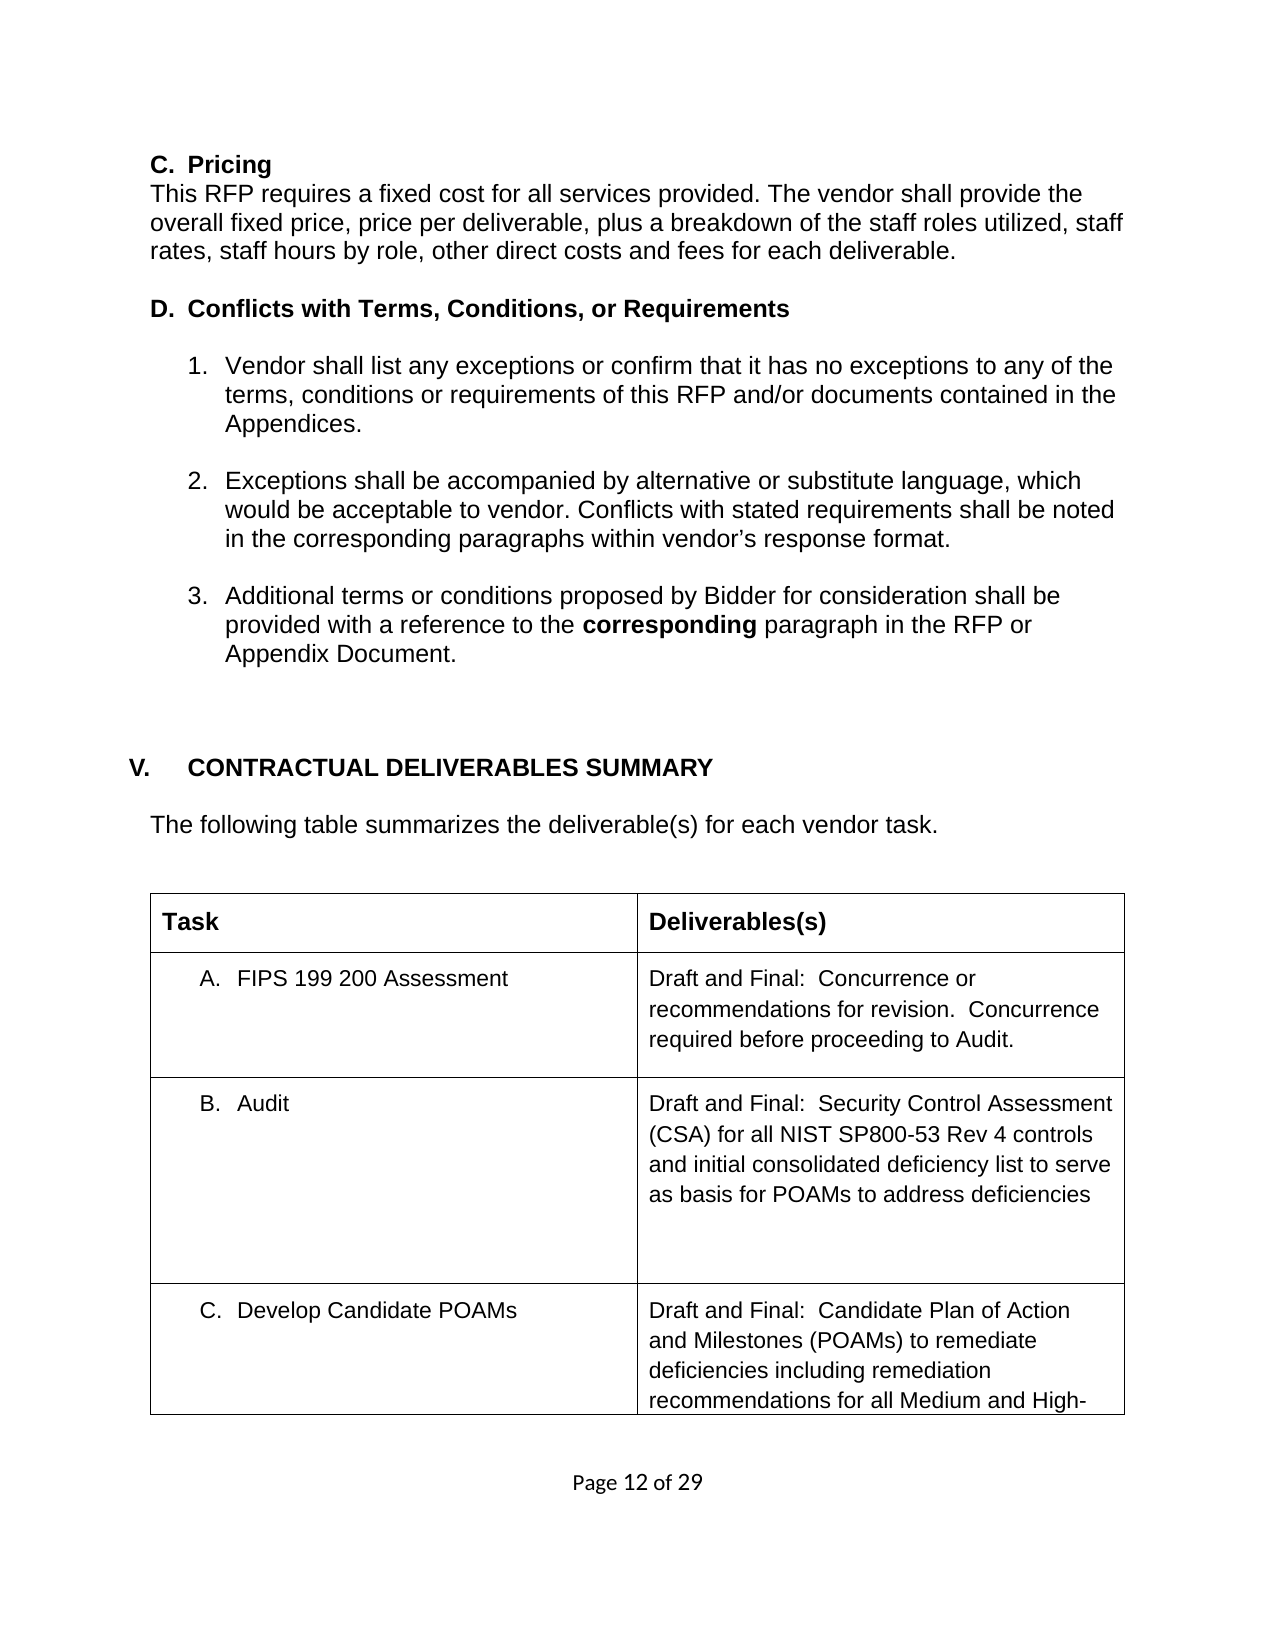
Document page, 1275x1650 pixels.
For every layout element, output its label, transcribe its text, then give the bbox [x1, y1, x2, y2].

table_cell Draft and Final: Concurrence or recommendations for revision. Concurrence required before proceeding to Audit. [638, 953, 1124, 1077]
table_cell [638, 1284, 1124, 1413]
list 3. Additional terms or conditions proposed by Bidder for consideration shall be provided with a reference to the corresponding paragraph in the RFP or Appendix Document. [187, 581, 1125, 696]
text The following table summarizes the deliverable(s) for each vendor task. [150, 811, 1125, 839]
list This RFP requires a fixed cost for all services provided. The vendor shall provide the overall fixed price, price per deliverable, plus a breakdown of the staff roles utilized, staff rates, staff hours by role, other direct costs and fees for each deliverable. [150, 179, 1125, 265]
subtitle Pricing [150, 150, 1125, 179]
subtitle Conflicts with Terms, Conditions, or Requirements [150, 294, 1125, 351]
table_cell Audit [151, 1078, 637, 1283]
table_cell Draft and Final: Security Control Assessment (CSA) for all NIST SP800-53 Rev 4 controls and initial consolidated deficiency list to serve as basis for POAMs to address deficiencies [638, 1078, 1124, 1283]
table_header Task [151, 894, 637, 952]
subtitle CONTRACTUAL DELIVERABLES SUMMARY [150, 753, 1125, 782]
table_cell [151, 1284, 637, 1413]
list 1. Vendor shall list any exceptions or confirm that it has no exceptions to any of the terms, conditions or requirements of this RFP and/or documents contained in the Appendices. [187, 351, 1125, 437]
table_cell FIPS 199 200 Assessment [151, 953, 637, 1077]
table_header Deliverables(s) [638, 894, 1124, 952]
list 2. Exceptions shall be accompanied by alternative or substitute language, which would be acceptable to vendor. Conflicts with stated requirements shall be noted in the corresponding paragraphs within vendor’s response format. [187, 466, 1125, 552]
